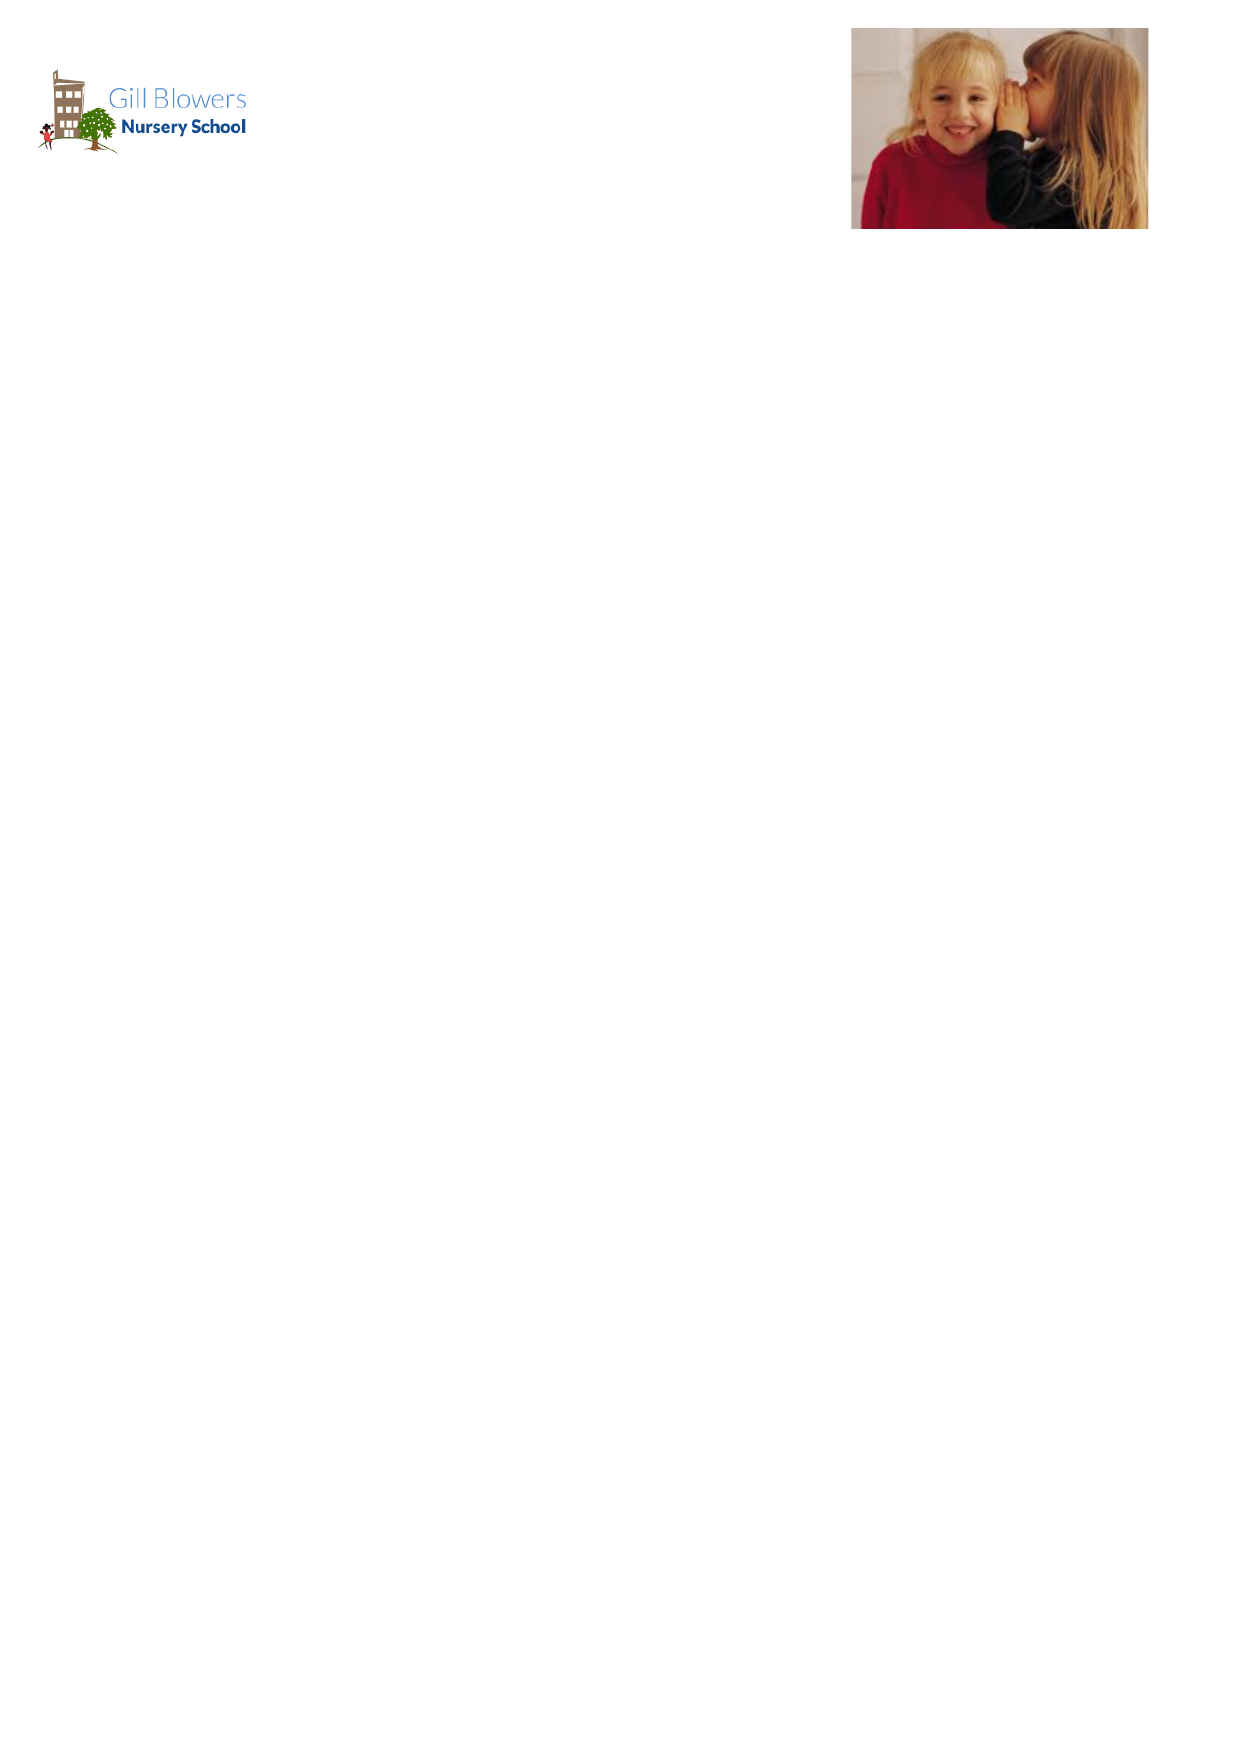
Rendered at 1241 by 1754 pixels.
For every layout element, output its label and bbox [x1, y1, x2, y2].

picture [18, 56, 263, 156]
picture [851, 28, 1149, 229]
